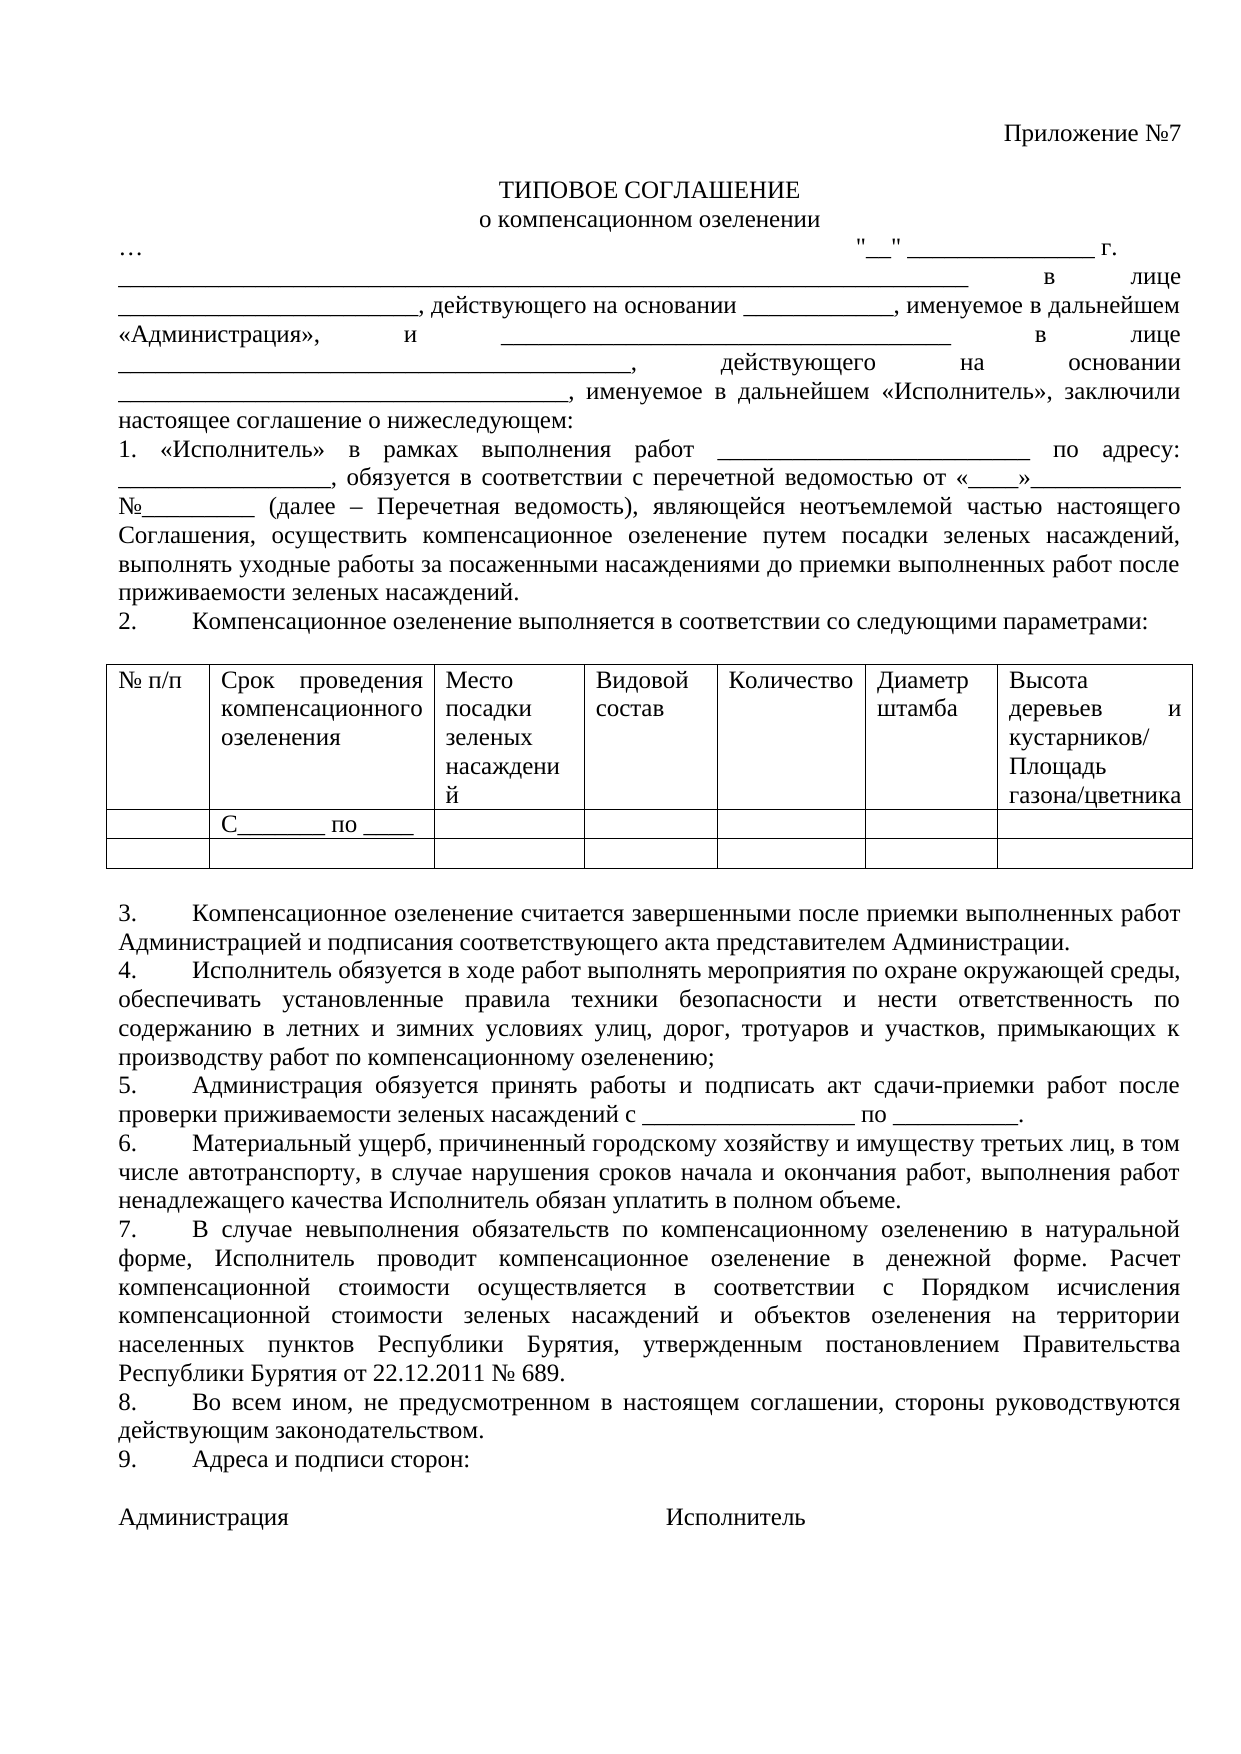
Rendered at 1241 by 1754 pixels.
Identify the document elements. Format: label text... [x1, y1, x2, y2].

table_cell [107, 810, 209, 838]
text Приложение №7 [118, 118, 1181, 147]
table_cell [866, 839, 997, 868]
text 2. Компенсационное озеленение выполняется в соответствии со следующими параметрами: [118, 606, 1181, 635]
table_cell [210, 839, 434, 868]
table_header Диаметр штамба [866, 665, 997, 808]
table_cell [585, 810, 717, 838]
text 7. В случае невыполнения обязательств по компенсационному озеленению в натуральной форме, Исполнитель проводит компенсационное озеленение в денежной форме. Расчет компенсационной стоимости осуществляется в соответствии с Порядком исчисления компенсационной стоимости зеленых насаждений и объектов озеленения на территории населенных пунктов Республики Бурятия, утвержденным постановлением Правительства Республики Бурятия от 22.12.2011 № 689. [118, 1214, 1181, 1387]
table_cell [998, 839, 1192, 868]
text 6. Материальный ущерб, причиненный городскому хозяйству и имуществу третьих лиц, в том числе автотранспорту, в случае нарушения сроков начала и окончания работ, выполнения работ ненадлежащего качества Исполнитель обязан уплатить в полном объеме. [118, 1128, 1181, 1214]
text ТИПОВОЕ СОГЛАШЕНИЕ [118, 175, 1181, 204]
table_header Место посадки зеленых насаждений [435, 665, 584, 808]
table_cell С_______ по ____ [210, 810, 434, 838]
table_header Срок проведения компенсационного озеленения [210, 665, 434, 808]
table_cell [435, 810, 584, 838]
table_header Видовой состав [585, 665, 717, 808]
table_header № п/п [107, 665, 209, 808]
text 9. Адреса и подписи сторон: [118, 1444, 1181, 1473]
text о компенсационном озеленении [118, 204, 1181, 232]
table_cell [866, 810, 997, 838]
text 3. Компенсационное озеленение считается завершенными после приемки выполненных работ Администрацией и подписания соответствующего акта представителем Администрации. [118, 898, 1181, 955]
text 4. Исполнитель обязуется в ходе работ выполнять мероприятия по охране окружающей среды, обеспечивать установленные правила техники безопасности и нести ответственность по содержанию в летних и зимних условиях улиц, дорог, тротуаров и участков, примыкающих к производству работ по компенсационному озеленению; [118, 955, 1181, 1070]
text 5. Администрация обязуется принять работы и подписать акт сдачи-приемки работ после проверки приживаемости зеленых насаждений с _________________ по __________. [118, 1070, 1181, 1128]
table_cell [435, 839, 584, 868]
text Администрация Исполнитель [118, 1502, 1181, 1530]
table_header Высота деревьев и кустарников/ Площадь газона/цветника [998, 665, 1192, 808]
text 8. Во всем ином, не предусмотренном в настоящем соглашении, стороны руководствуются действующим законодательством. [118, 1387, 1181, 1444]
table_cell [998, 810, 1192, 838]
table_cell [107, 839, 209, 868]
table_cell [718, 810, 865, 838]
text … "__" _______________ г. [118, 232, 1181, 261]
text ____________________________________________________________________ в лице ________________________, действующего на основании ____________, именуемое в дальнейшем «Администрация», и ____________________________________ в лице _________________________________________, действующего на основании ____________________________________, именуемое в дальнейшем «Исполнитель», заключили настоящее соглашение о нижеследующем: [118, 261, 1181, 434]
table_cell [585, 839, 717, 868]
text 1. «Исполнитель» в рамках выполнения работ _________________________ по адресу: _________________, обязуется в соответствии с перечетной ведомостью от «____»____________ №_________ (далее – Перечетная ведомость), являющейся неотъемлемой частью настоящего Соглашения, осуществить компенсационное озеленение путем посадки зеленых насаждений, выполнять уходные работы за посаженными насаждениями до приемки выполненных работ после приживаемости зеленых насаждений. [118, 434, 1181, 606]
table_header Количество [718, 665, 865, 808]
table_cell [718, 839, 865, 868]
